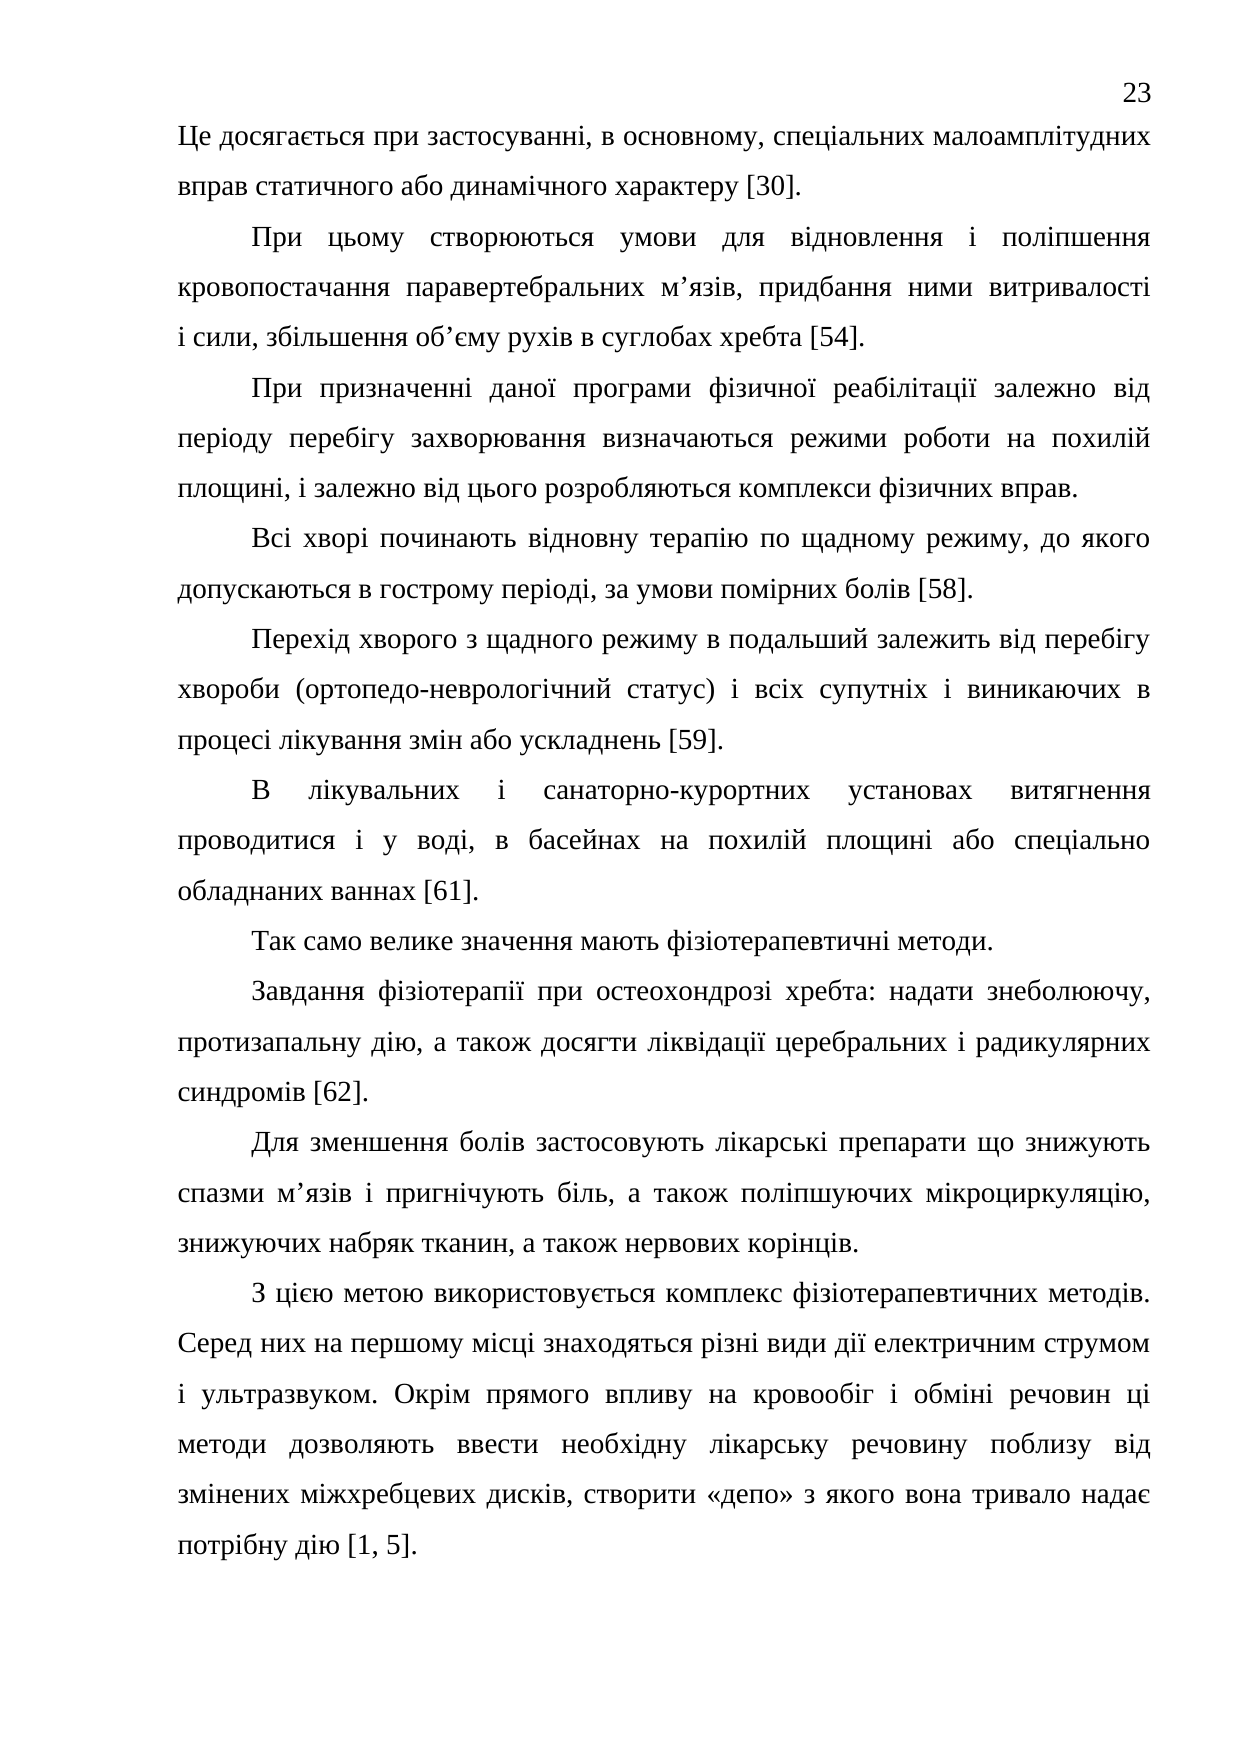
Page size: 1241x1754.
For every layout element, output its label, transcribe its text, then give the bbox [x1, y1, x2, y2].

text З цією метою використовується комплекс фізіотерапевтичних методів. Серед них на першому місці знаходяться різні види дії електричним струмом і ультразвуком. Окрім прямого впливу на кровообіг і обміні речовин ці методи дозволяють ввести необхідну лікарську речовину поблизу від змінених міжхребцевих дисків, створити «депо» з якого вона тривало надає потрібну дію [1, 5]. [177, 1275, 1152, 1560]
text Так само велике значення мають фізіотерапевтичні методи. [177, 923, 1152, 957]
text При цьому створюються умови для відновлення і поліпшення кровопостачання паравертебральних м’язів, придбання ними витривалості і сили, збільшення об’єму рухів в суглобах хребта [54]. [177, 219, 1152, 353]
text При призначенні даної програми фізичної реабілітації залежно від періоду перебігу захворювання визначаються режими роботи на похилій площині, і залежно від цього розробляються комплекси фізичних вправ. [177, 370, 1152, 504]
text Всі хворі починають відновну терапію по щадному режиму, до якого допускаються в гострому періоді, за умови помірних болів [58]. [177, 521, 1152, 604]
text Перехід хворого з щадного режиму в подальший залежить від перебігу хвороби (ортопедо-неврологічний статус) і всіх супутніх і виникаючих в процесі лікування змін або ускладнень [59]. [177, 621, 1152, 755]
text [177, 118, 1152, 202]
text Для зменшення болів застосовують лікарські препарати що знижують спазми м’язів і пригнічують біль, а також поліпшуючих мікроциркуляцію, знижуючих набряк тканин, а також нервових корінців. [177, 1124, 1152, 1258]
text Завдання фізіотерапії при остеохондрозі хребта: надати знеболюючу, протизапальну дію, а також досягти ліквідації церебральних і радикулярних| синдромів [62]. [177, 973, 1152, 1108]
text В лікувальних і санаторно-курортних установах витягнення проводитися і у воді, в басейнах на похилій площині або спеціально обладнаних ваннах [61]. [177, 772, 1152, 906]
